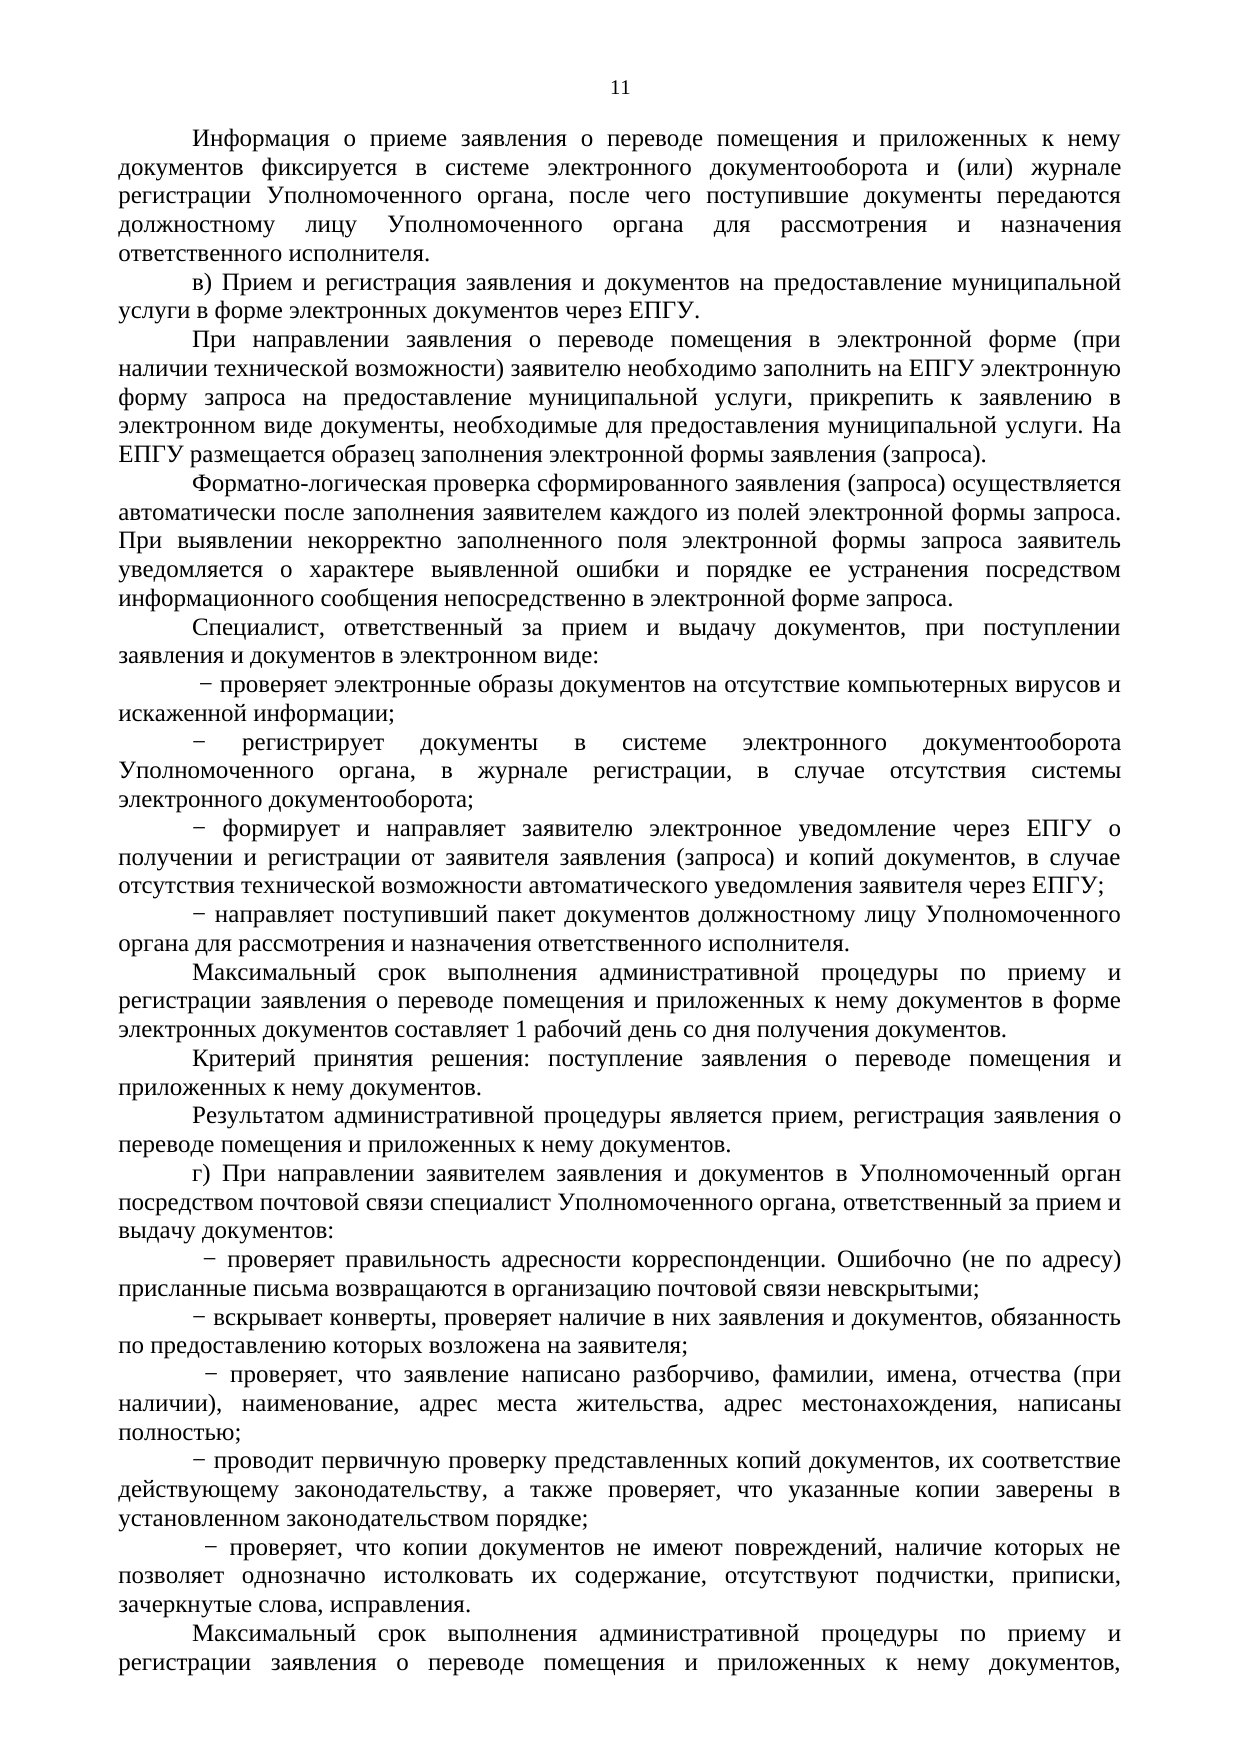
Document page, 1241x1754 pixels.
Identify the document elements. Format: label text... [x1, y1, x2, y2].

text При направлении заявления о переводе помещения в электронной форме (при наличии технической возможности) заявителю необходимо заполнить на ЕПГУ электронную форму запроса на предоставление муниципальной услуги, прикрепить к заявлению в электронном виде документы, необходимые для предоставления муниципальной услуги. На ЕПГУ размещается образец заполнения электронной формы заявления (запроса). [118, 324, 1122, 468]
text Максимальный срок выполнения административной процедуры по приему и регистрации заявления о переводе помещения и приложенных к нему документов в форме электронных документов составляет 1 рабочий день со дня получения документов. [118, 957, 1122, 1043]
text Информация о приеме заявления о переводе помещения и приложенных к нему документов фиксируется в системе электронного документооборота и (или) журнале регистрации Уполномоченного органа, после чего поступившие документы передаются должностному лицу Уполномоченного органа для рассмотрения и назначения ответственного исполнителя. [118, 123, 1122, 267]
text − вскрывает конверты, проверяет наличие в них заявления и документов, обязанность по предоставлению которых возложена на заявителя; [118, 1302, 1122, 1359]
text − проверяет, что заявление написано разборчиво, фамилии, имена, отчества (при наличии), наименование, адрес места жительства, адрес местонахождения, написаны полностью; [118, 1359, 1122, 1446]
text − направляет поступивший пакет документов должностному лицу Уполномоченного органа для рассмотрения и назначения ответственного исполнителя. [118, 899, 1122, 957]
text − проверяет правильность адресности корреспонденции. Ошибочно (не по адресу) присланные письма возвращаются в организацию почтовой связи невскрытыми; [118, 1244, 1122, 1302]
text − проверяет электронные образы документов на отсутствие компьютерных вирусов и искаженной информации; [118, 669, 1122, 727]
text Критерий принятия решения: поступление заявления о переводе помещения и приложенных к нему документов. [118, 1043, 1122, 1101]
text − формирует и направляет заявителю электронное уведомление через ЕПГУ о получении и регистрации от заявителя заявления (запроса) и копий документов, в случае отсутствия технической возможности автоматического уведомления заявителя через ЕПГУ; [118, 813, 1122, 899]
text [118, 1618, 1122, 1676]
text Форматно-логическая проверка сформированного заявления (запроса) осуществляется автоматически после заполнения заявителем каждого из полей электронной формы запроса. При выявлении некорректно заполненного поля электронной формы запроса заявитель уведомляется о характере выявленной ошибки и порядке ее устранения посредством информационного сообщения непосредственно в электронной форме запроса. [118, 468, 1122, 612]
text г) При направлении заявителем заявления и документов в Уполномоченный орган посредством почтовой связи специалист Уполномоченного органа, ответственный за прием и выдачу документов: [118, 1158, 1122, 1244]
text в) Прием и регистрация заявления и документов на предоставление муниципальной услуги в форме электронных документов через ЕПГУ. [118, 267, 1122, 324]
text − проверяет, что копии документов не имеют повреждений, наличие которых не позволяет однозначно истолковать их содержание, отсутствуют подчистки, приписки, зачеркнутые слова, исправления. [118, 1532, 1122, 1618]
text Специалист, ответственный за прием и выдачу документов, при поступлении заявления и документов в электронном виде: [118, 612, 1122, 669]
text Результатом административной процедуры является прием, регистрация заявления о переводе помещения и приложенных к нему документов. [118, 1101, 1122, 1158]
text − проводит первичную проверку представленных копий документов, их соответствие действующему законодательству, а также проверяет, что указанные копии заверены в установленном законодательством порядке; [118, 1446, 1122, 1532]
text − регистрирует документы в системе электронного документооборота Уполномоченного органа, в журнале регистрации, в случае отсутствия системы электронного документооборота; [118, 727, 1122, 813]
